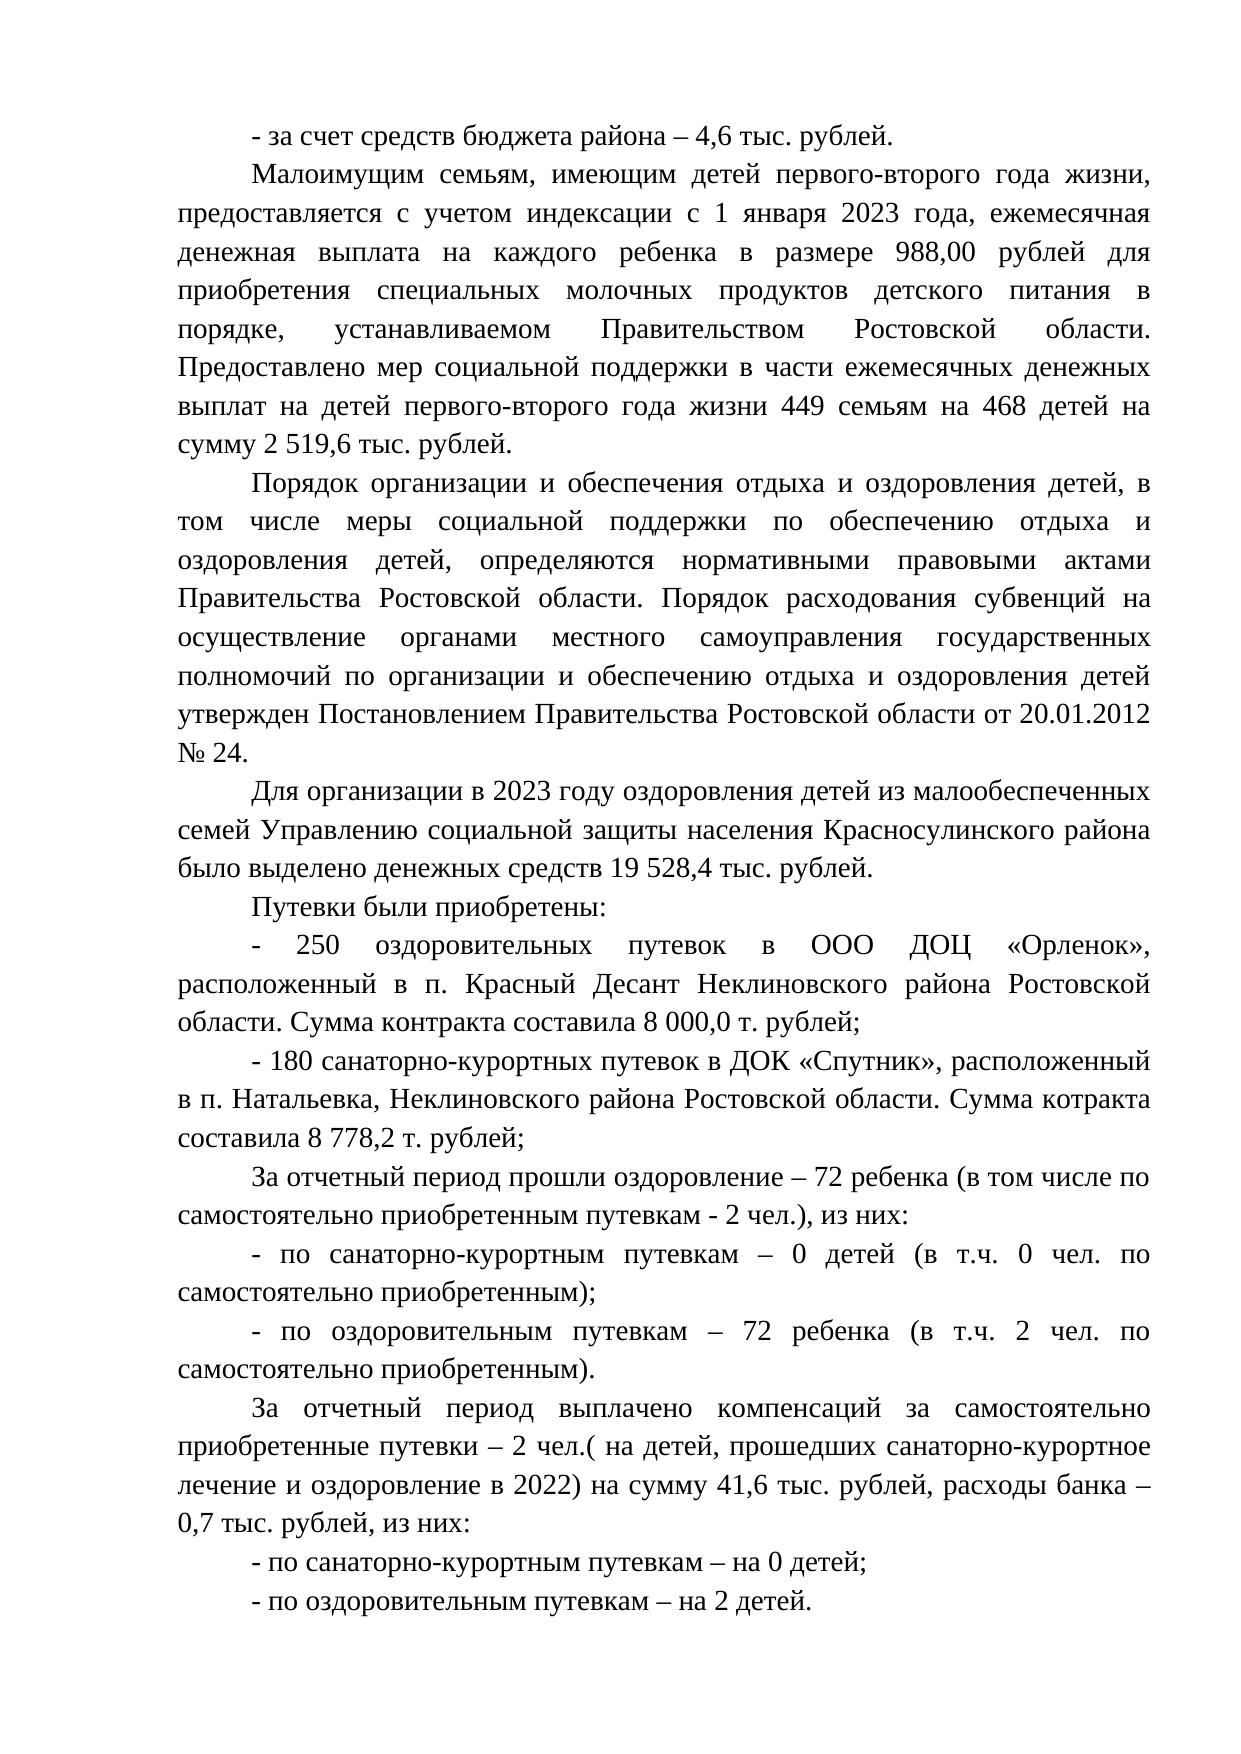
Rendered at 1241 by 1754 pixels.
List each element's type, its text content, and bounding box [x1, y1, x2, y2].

text Путевки были приобретены: [177, 889, 1152, 922]
text - по санаторно-курортным путевкам – 0 детей (в т.ч. 0 чел. по самостоятельно приобретенным); [177, 1236, 1152, 1308]
text - по санаторно-курортным путевкам – на 0 детей; [177, 1544, 1152, 1578]
text За отчетный период прошли оздоровление – 72 ребенка (в том числе по самостоятельно приобретенным путевкам - 2 чел.), из них: [177, 1159, 1152, 1231]
text - 180 санаторно-курортных путевок в ДОК «Спутник», расположенный в п. Натальевка, Неклиновского района Ростовской области. Сумма котракта составила 8 778,2 т. рублей; [177, 1043, 1152, 1154]
text - по оздоровительным путевкам – на 2 детей. [177, 1583, 1152, 1616]
text Для организации в 2023 году оздоровления детей из малообеспеченных семей Управлению социальной защиты населения Красносулинского района было выделено денежных средств 19 528,4 тыс. рублей. [177, 773, 1152, 884]
text Порядок организации и обеспечения отдыха и оздоровления детей, в том числе меры социальной поддержки по обеспечению отдыха и оздоровления детей, определяются нормативными правовыми актами Правительства Ростовской области. Порядок расходования субвенций на осуществление органами местного самоуправления государственных полномочий по организации и обеспечению отдыха и оздоровления детей утвержден Постановлением Правительства Ростовской области от 20.01.2012 № 24. [177, 465, 1152, 768]
text - по оздоровительным путевкам – 72 ребенка (в т.ч. 2 чел. по самостоятельно приобретенным). [177, 1313, 1152, 1385]
text Малоимущим семьям, имеющим детей первого-второго года жизни, предоставляется с учетом индексации с 1 января 2023 года, ежемесячная денежная выплата на каждого ребенка в размере 988,00 рублей для приобретения специальных молочных продуктов детского питания в порядке, устанавливаемом Правительством Ростовской области. Предоставлено мер социальной поддержки в части ежемесячных денежных выплат на детей первого-второго года жизни 449 семьям на 468 детей на сумму 2 519,6 тыс. рублей. [177, 157, 1152, 460]
text - 250 оздоровительных путевок в ООО ДОЦ «Орленок», расположенный в п. Красный Десант Неклиновского района Ростовской области. Сумма контракта составила 8 000,0 т. рублей; [177, 927, 1152, 1038]
text - за счет средств бюджета района – 4,6 тыс. рублей. [177, 118, 1152, 152]
text За отчетный период выплачено компенсаций за самостоятельно приобретенные путевки – 2 чел.( на детей, прошедших санаторно-курортное лечение и оздоровление в 2022) на сумму 41,6 тыс. рублей, расходы банка – 0,7 тыс. рублей, из них: [177, 1390, 1152, 1539]
